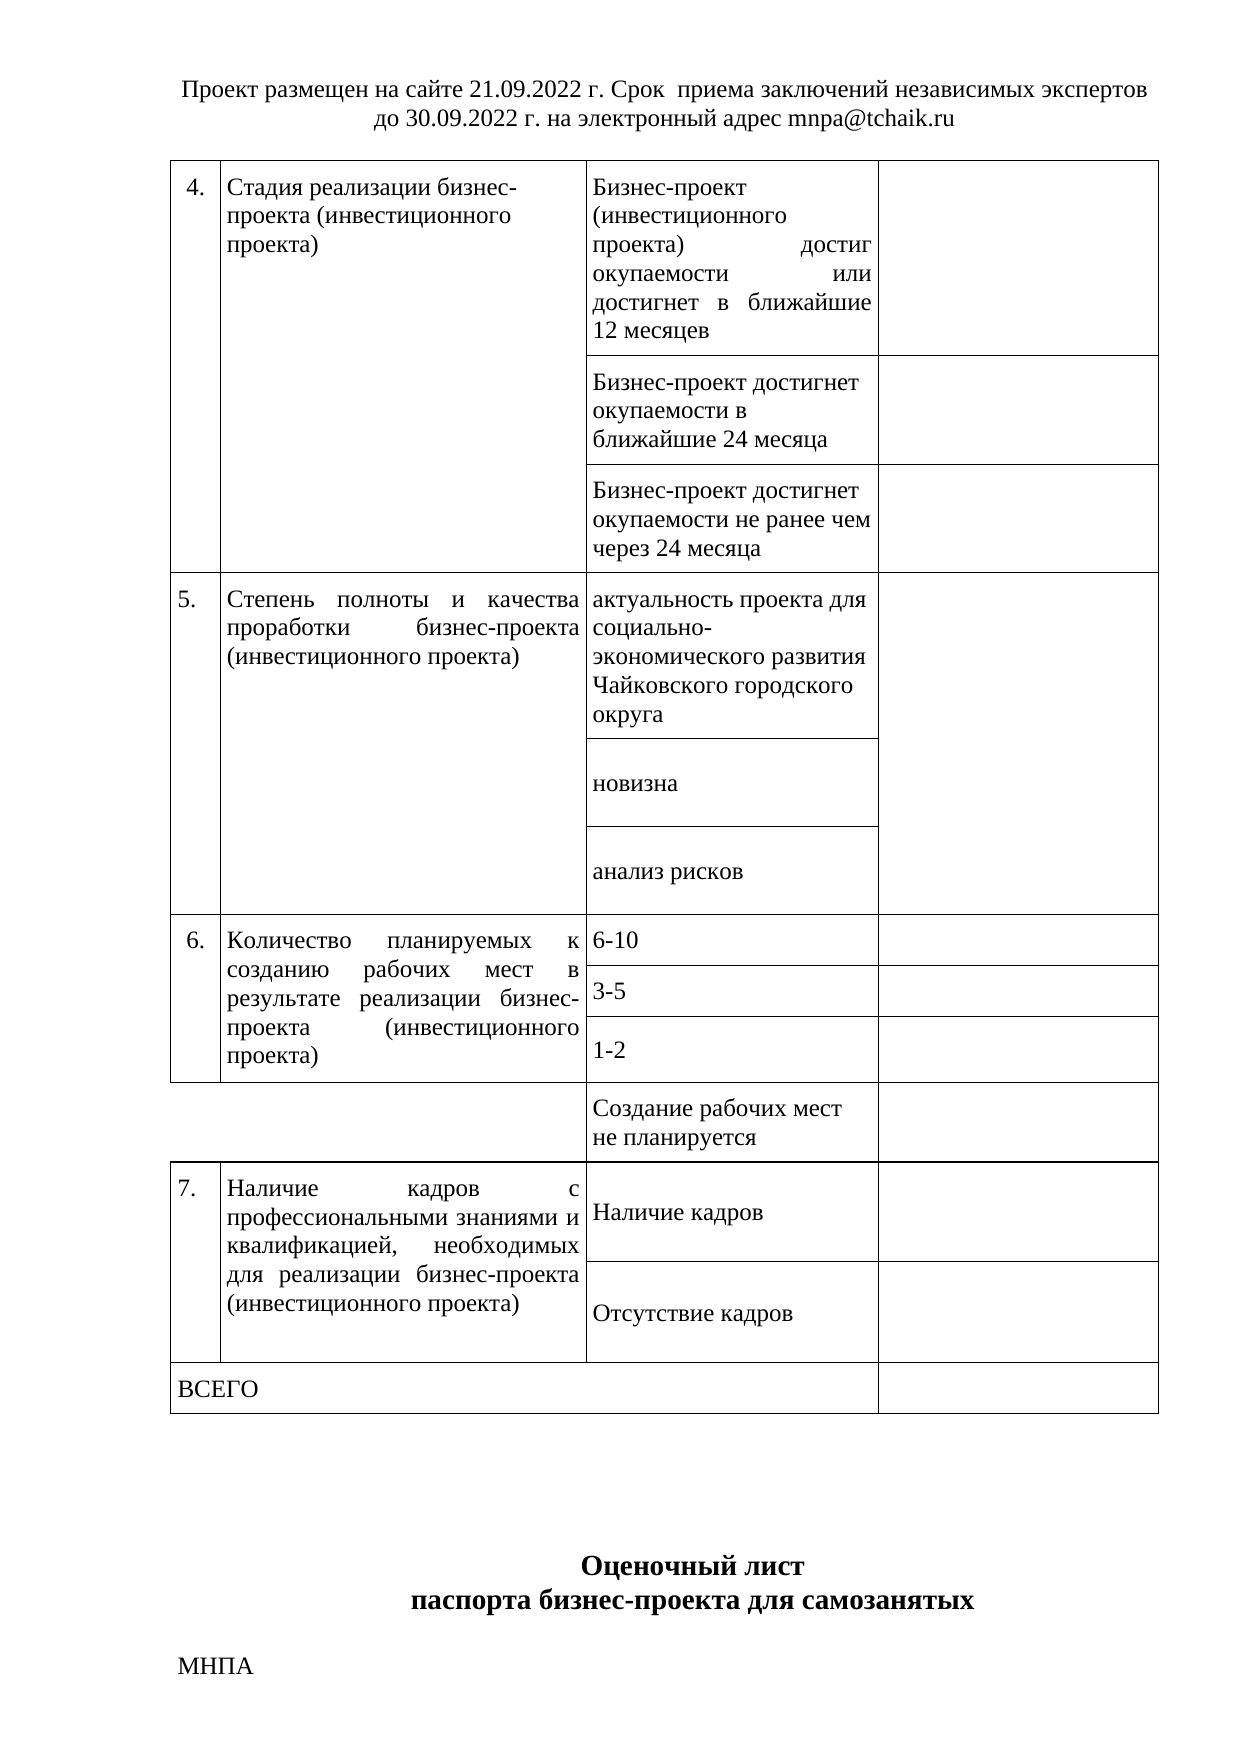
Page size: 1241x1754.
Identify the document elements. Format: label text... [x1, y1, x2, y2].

table_cell Бизнес-проект достигнет окупаемости не ранее чем через 24 месяца [587, 465, 878, 572]
table_cell [879, 1262, 1158, 1362]
text паспорта бизнес-проекта для самозанятых [177, 1582, 1152, 1615]
table_cell анализ рисков [587, 827, 878, 914]
table_cell [879, 465, 1158, 572]
table_cell ВСЕГО [171, 1363, 878, 1413]
table_cell 3-5 [587, 966, 878, 1016]
table_cell 7. [171, 1163, 220, 1362]
table_cell [879, 1017, 1158, 1082]
table_cell Степень полноты и качества проработки бизнес-проекта (инвестиционного проекта) [221, 573, 586, 914]
table_cell [879, 1363, 1158, 1413]
table_cell Наличие кадров [587, 1163, 878, 1261]
table_cell Создание рабочих мест не планируется [587, 1083, 878, 1161]
text Оценочный лист [177, 1548, 1152, 1582]
table_cell Количество планируемых к созданию рабочих мест в результате реализации бизнес-проекта (инвестиционного проекта) [221, 915, 586, 1082]
table_cell 6. [171, 915, 220, 1082]
table_cell Бизнес-проект достигнет окупаемости в ближайшие 24 месяца [587, 356, 878, 463]
table_cell Отсутствие кадров [587, 1262, 878, 1362]
table_cell актуальность проекта для социально-экономического развития Чайковского городского округа [587, 573, 878, 738]
table_cell [879, 356, 1158, 463]
table_cell [879, 966, 1158, 1016]
table_cell [879, 1163, 1158, 1261]
table_cell Бизнес-проект (инвестиционного проекта) достиг окупаемости или достигнет в ближайшие 12 месяцев [587, 161, 878, 355]
table_cell 4. [171, 161, 220, 572]
table_cell Стадия реализации бизнес-проекта (инвестиционного проекта) [221, 161, 586, 572]
table_cell 1-2 [587, 1017, 878, 1082]
table_cell 5. [171, 573, 220, 914]
table_cell новизна [587, 739, 878, 826]
table_cell [879, 161, 1158, 355]
table_cell [879, 1083, 1158, 1161]
table_cell [879, 915, 1158, 965]
table_cell 6-10 [587, 915, 878, 965]
table_cell [879, 573, 1158, 914]
table_cell Наличие кадров с профессиональными знаниями и квалификацией, необходимых для реализации бизнес-проекта (инвестиционного проекта) [221, 1163, 586, 1362]
